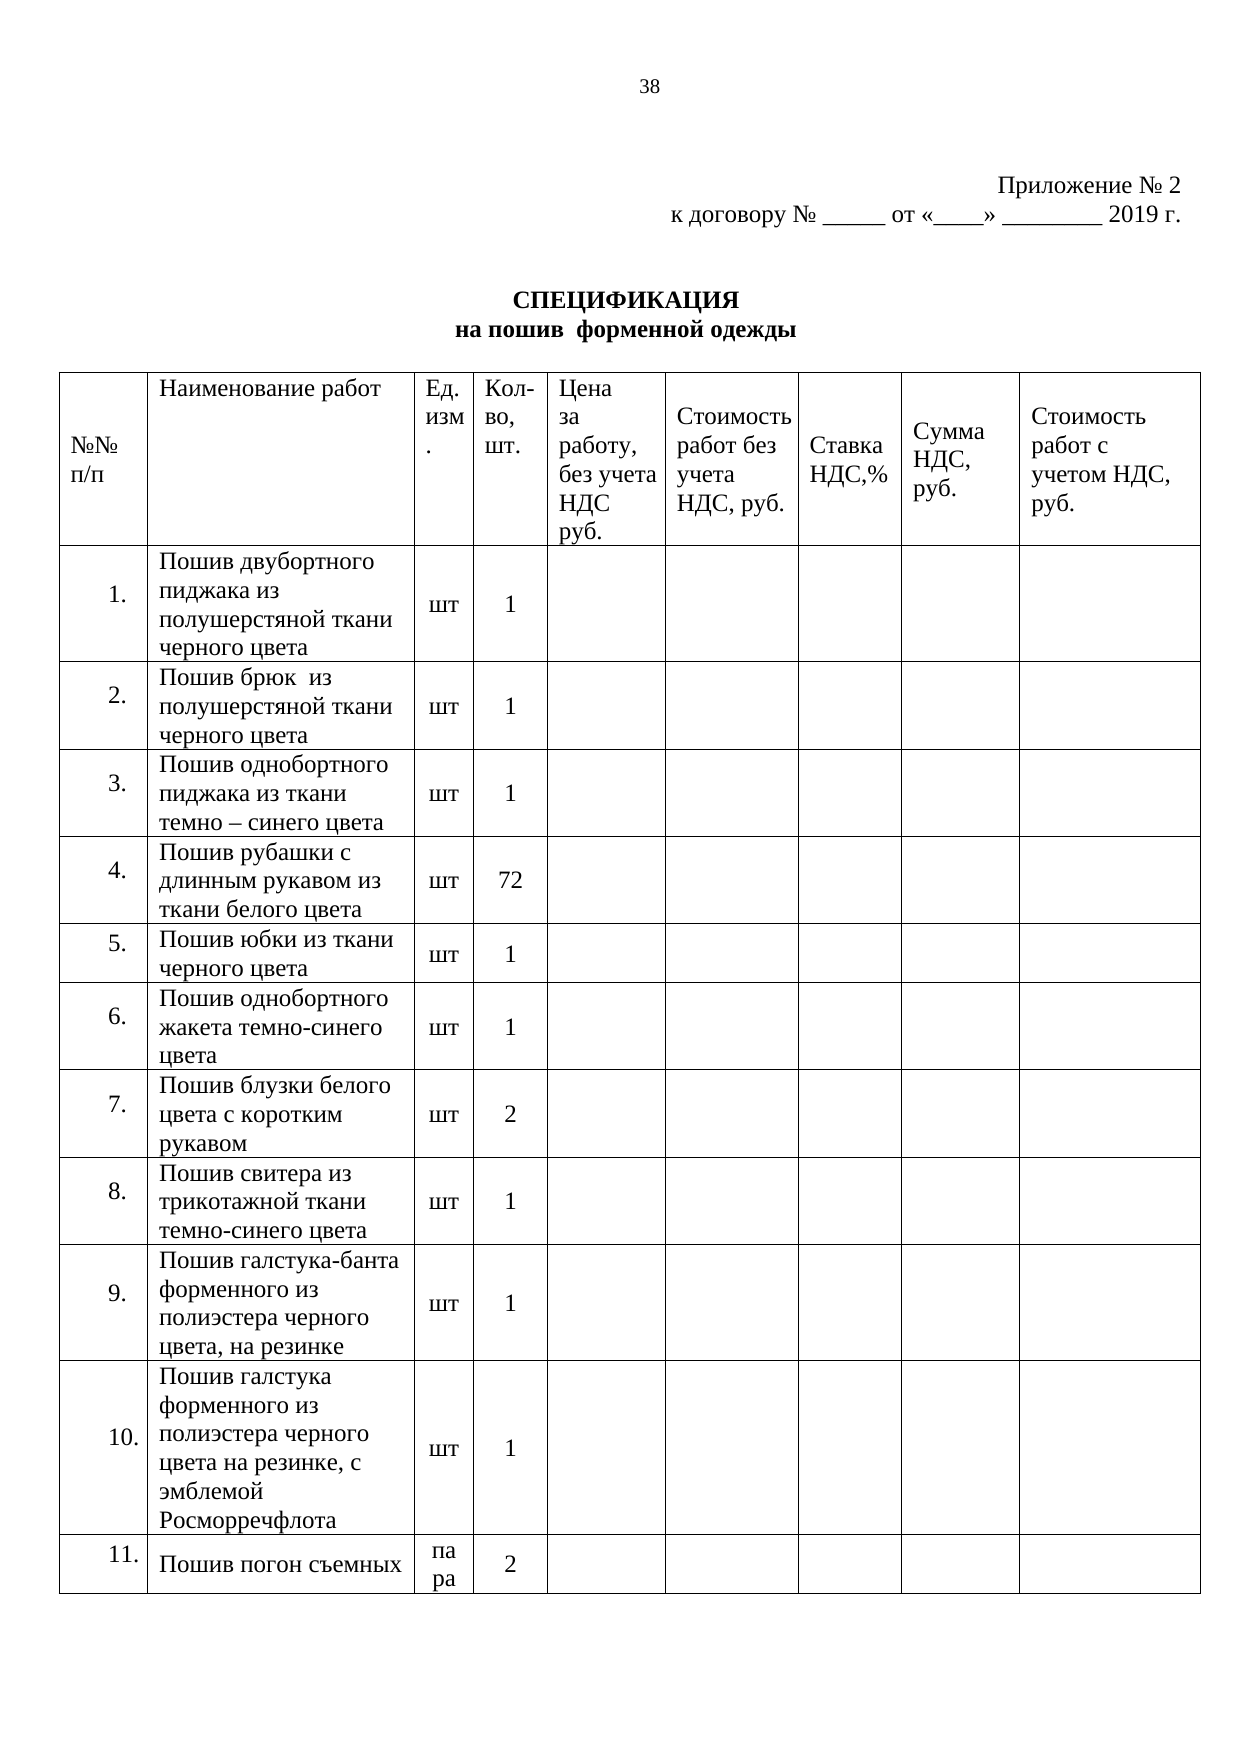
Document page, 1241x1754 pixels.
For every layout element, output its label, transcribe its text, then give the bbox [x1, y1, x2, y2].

table_cell [799, 924, 901, 982]
table_cell [902, 1070, 1019, 1157]
table_cell [902, 1158, 1019, 1244]
table_cell [799, 1535, 901, 1593]
table_cell [1020, 1070, 1200, 1157]
table_cell [60, 983, 147, 1069]
table_cell шт [415, 924, 473, 982]
table_cell [1020, 546, 1200, 661]
table_cell пара [415, 1535, 473, 1593]
table_header Наименование работ [148, 373, 414, 545]
table_cell [666, 662, 798, 748]
table_cell [548, 983, 665, 1069]
table_cell 1 [474, 1158, 547, 1244]
table_cell 72 [474, 837, 547, 923]
table_header Сумма НДС, руб. [902, 373, 1019, 545]
table_cell [548, 1070, 665, 1157]
table_cell [1020, 1245, 1200, 1360]
table_cell [60, 1245, 147, 1360]
table_cell [666, 983, 798, 1069]
table_cell [548, 1158, 665, 1244]
table_cell Пошив рубашки с длинным рукавом из ткани белого цвета [148, 837, 414, 923]
table_cell [666, 546, 798, 661]
table_cell [1020, 1361, 1200, 1533]
table_header Стоимость работ с учетом НДС, руб. [1020, 373, 1200, 545]
table_cell [902, 1245, 1019, 1360]
text к договору № _____ от «____» ________ 2019 г. [118, 199, 1181, 228]
table_cell [60, 1070, 147, 1157]
table_cell шт [415, 1158, 473, 1244]
table_cell Пошив брюк из полушерстяной ткани черного цвета [148, 662, 414, 748]
table_cell [666, 1070, 798, 1157]
table_cell [1020, 1158, 1200, 1244]
table_cell [60, 1535, 147, 1593]
table_cell шт [415, 983, 473, 1069]
table_cell [799, 546, 901, 661]
table_cell [1020, 662, 1200, 748]
table_cell [1020, 750, 1200, 836]
table_cell 1 [474, 546, 547, 661]
table_cell [548, 750, 665, 836]
table_cell [548, 546, 665, 661]
table_cell [799, 1245, 901, 1360]
table_cell [666, 750, 798, 836]
table_cell 2 [474, 1535, 547, 1593]
table_header Кол-во, шт. [474, 373, 547, 545]
table_cell Пошив свитера из трикотажной ткани темно-синего цвета [148, 1158, 414, 1244]
table_cell 1 [474, 1245, 547, 1360]
table_cell Пошив блузки белого цвета с коротким рукавом [148, 1070, 414, 1157]
table_cell [902, 983, 1019, 1069]
table_cell 1 [474, 924, 547, 982]
table_cell шт [415, 1245, 473, 1360]
table_cell шт [415, 750, 473, 836]
table_cell Пошив галстука-банта форменного из полиэстера черного цвета, на резинке [148, 1245, 414, 1360]
table_cell [902, 1535, 1019, 1593]
table_cell [799, 1361, 901, 1533]
table_cell [60, 750, 147, 836]
table_header Цена за работу, без учета НДС руб. [548, 373, 665, 545]
text Приложение № 2 [118, 170, 1181, 199]
table_cell Пошив погон съемных [148, 1535, 414, 1593]
table_cell 2 [474, 1070, 547, 1157]
table_cell [548, 924, 665, 982]
table_cell Пошив однобортного пиджака из ткани темно – синего цвета [148, 750, 414, 836]
table_cell 1 [474, 750, 547, 836]
table_cell [902, 924, 1019, 982]
table_cell [666, 1158, 798, 1244]
table_cell 1 [474, 1361, 547, 1533]
table_cell [60, 546, 147, 661]
table_header №№ п/п [60, 373, 147, 545]
table_cell [548, 662, 665, 748]
table_header Ед. изм. [415, 373, 473, 545]
table_cell шт [415, 1361, 473, 1533]
table_cell шт [415, 837, 473, 923]
table_cell [799, 1070, 901, 1157]
table_cell [902, 750, 1019, 836]
table_cell [799, 983, 901, 1069]
table_cell [799, 1158, 901, 1244]
table_cell шт [415, 546, 473, 661]
table_cell [666, 924, 798, 982]
table_cell [548, 1245, 665, 1360]
table_cell 1 [474, 983, 547, 1069]
table_cell [548, 1361, 665, 1533]
table_cell Пошив однобортного жакета темно-синего цвета [148, 983, 414, 1069]
table_cell [799, 662, 901, 748]
table_cell [60, 1361, 147, 1533]
table_cell [799, 750, 901, 836]
table_header Ставка НДС,% [799, 373, 901, 545]
table_cell [902, 1361, 1019, 1533]
table_header Стоимость работ без учета НДС, руб. [666, 373, 798, 545]
table_cell [902, 837, 1019, 923]
table_cell [1020, 983, 1200, 1069]
table_cell [1020, 924, 1200, 982]
table_cell [1020, 1535, 1200, 1593]
table_cell [60, 1158, 147, 1244]
table_cell шт [415, 662, 473, 748]
table_cell [666, 1535, 798, 1593]
table_cell [548, 1535, 665, 1593]
table_cell Пошив двубортного пиджака из полушерстяной ткани черного цвета [148, 546, 414, 661]
table_cell [60, 662, 147, 748]
table_cell [60, 837, 147, 923]
table_cell [799, 837, 901, 923]
table_cell [902, 546, 1019, 661]
text на пошив форменной одежды [118, 314, 1133, 343]
table_cell [548, 837, 665, 923]
table_cell [1020, 837, 1200, 923]
table_cell 1 [474, 662, 547, 748]
table_cell [666, 1361, 798, 1533]
table_cell [902, 662, 1019, 748]
table_cell [60, 924, 147, 982]
table_cell шт [415, 1070, 473, 1157]
table_cell [666, 837, 798, 923]
table_cell [666, 1245, 798, 1360]
text СПЕЦИФИКАЦИЯ [118, 285, 1133, 314]
table_cell Пошив юбки из ткани черного цвета [148, 924, 414, 982]
table_cell Пошив галстука форменного из полиэстера черного цвета на резинке, c эмблемой Росморречфлота [148, 1361, 414, 1533]
